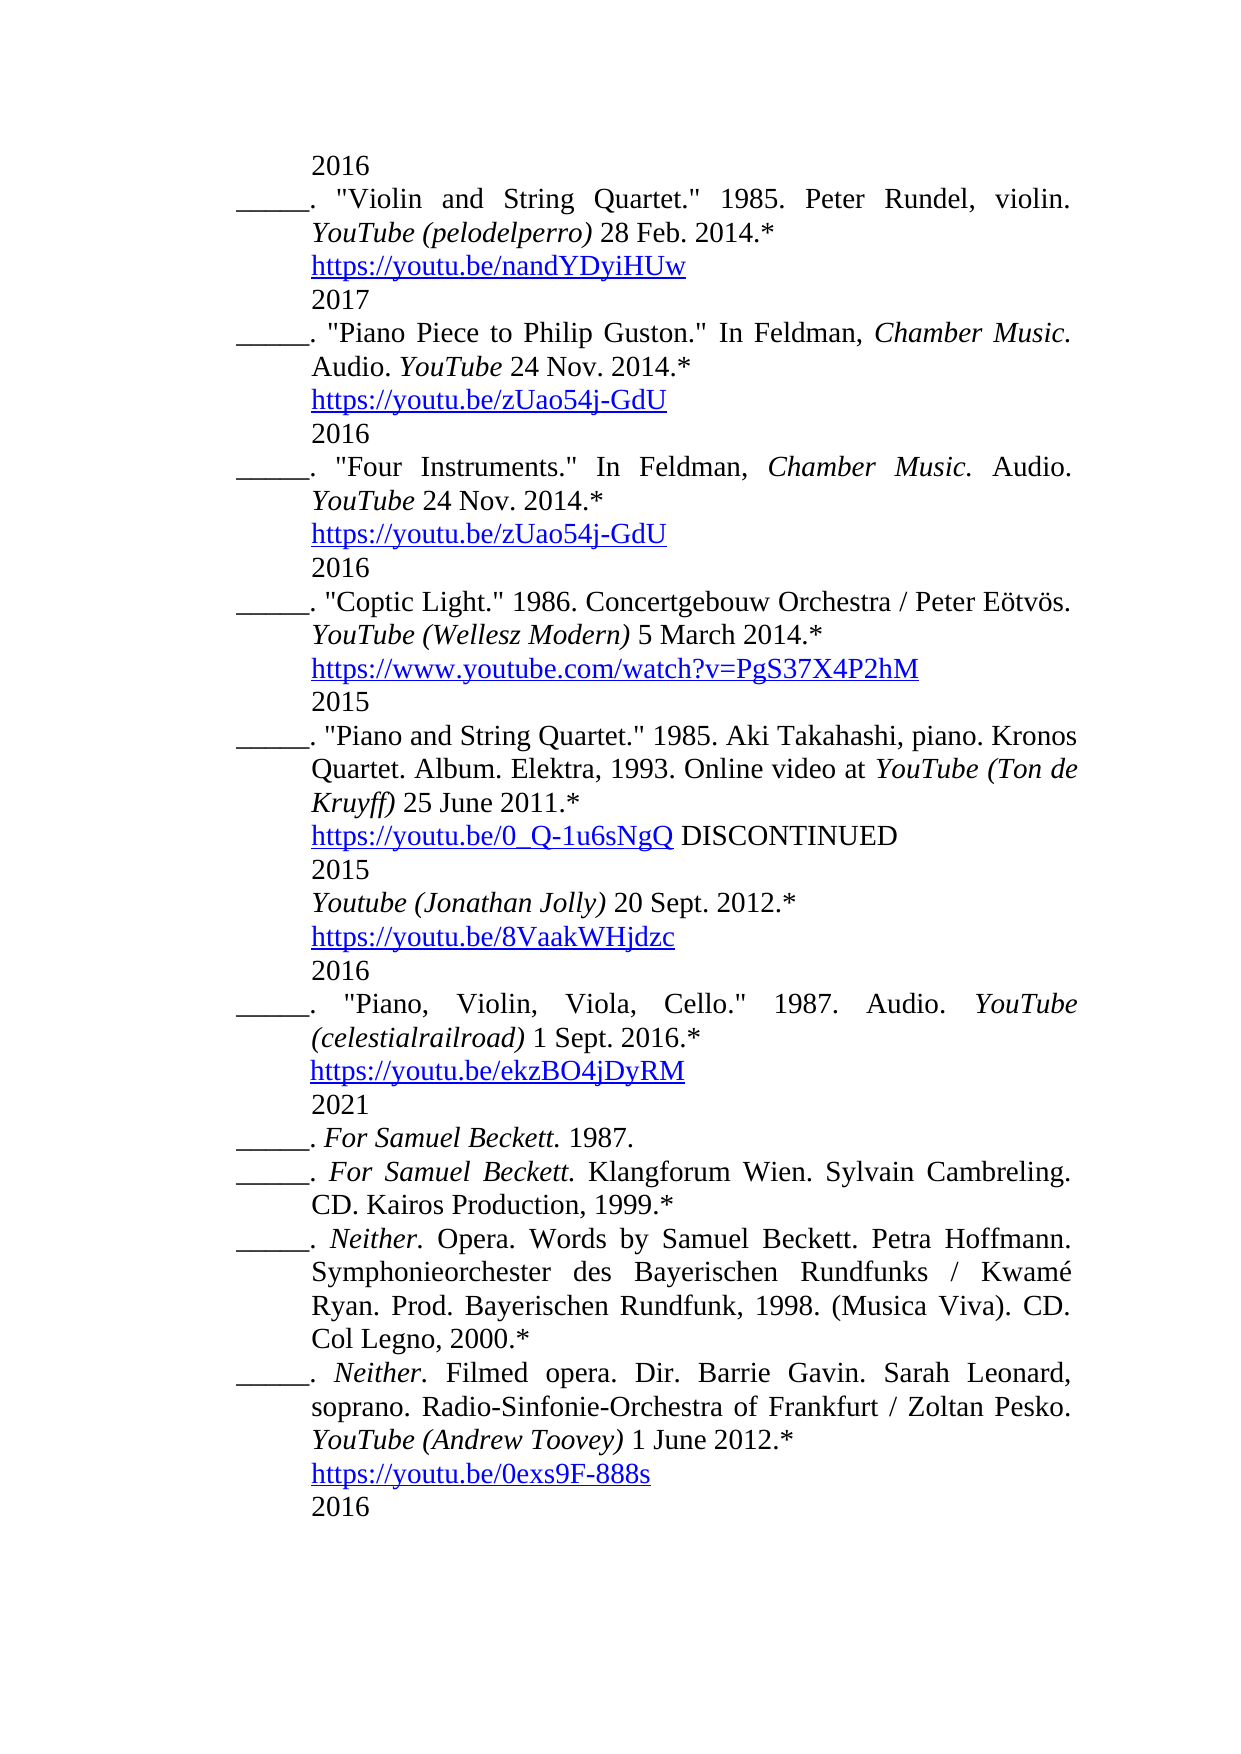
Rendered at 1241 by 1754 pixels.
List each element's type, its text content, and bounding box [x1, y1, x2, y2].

text Youtube (Jonathan Jolly) 20 Sept. 2012.* [236, 886, 1078, 919]
text _____. Neither. Filmed opera. Dir. Barrie Gavin. Sarah Leonard, soprano. Radio-Sinfonie-Orchestra of Frankfurt / Zoltan Pesko. YouTube (Andrew Toovey) 1 June 2012.* [236, 1355, 1072, 1456]
text https://youtu.be/0_Q-1u6sNgQ DISCONTINUED [236, 818, 1078, 852]
text 2021 [236, 1087, 1078, 1120]
text https://youtu.be/zUao54j-GdU [236, 382, 1072, 416]
text _____. "Piano and String Quartet." 1985. Aki Takahashi, piano. Kronos Quartet. Album. Elektra, 1993. Online video at YouTube (Ton de Kruyff) 25 June 2011.* [236, 718, 1078, 818]
text _____. For Samuel Beckett. 1987. [236, 1120, 1072, 1154]
text 2015 [236, 852, 1078, 886]
text _____. Neither. Opera. Words by Samuel Beckett. Petra Hoffmann. Symphonieorchester des Bayerischen Rundfunks / Kwamé Ryan. Prod. Bayerischen Rundfunk, 1998. (Musica Viva). CD. Col Legno, 2000.* [236, 1221, 1072, 1355]
text 2016 [236, 953, 1078, 986]
text _____. "Four Instruments." In Feldman, Chamber Music. Audio. YouTube 24 Nov. 2014.* [236, 449, 1072, 517]
text https://youtu.be/nandYDyiHUw [236, 248, 1072, 282]
text _____. "Piano, Violin, Viola, Cello." 1987. Audio. YouTube (celestialrailroad) 1 Sept. 2016.* [236, 986, 1078, 1053]
text 2016 [236, 148, 1072, 181]
text 2016 [236, 1489, 1072, 1523]
text 2015 [236, 684, 1072, 718]
text _____. "Coptic Light." 1986. Concertgebouw Orchestra / Peter Eötvös. YouTube (Wellesz Modern) 5 March 2014.* [236, 584, 1072, 651]
text https://www.youtube.com/watch?v=PgS37X4P2hM [236, 651, 1072, 684]
text https://youtu.be/8VaakWHjdzc [236, 919, 1078, 953]
text _____. "Violin and String Quartet." 1985. Peter Rundel, violin. YouTube (pelodelperro) 28 Feb. 2014.* [236, 181, 1072, 248]
text 2017 [236, 282, 1072, 315]
text _____. "Piano Piece to Philip Guston." In Feldman, Chamber Music. Audio. YouTube 24 Nov. 2014.* [236, 315, 1072, 382]
text _____. For Samuel Beckett. Klangforum Wien. Sylvain Cambreling. CD. Kairos Production, 1999.* [236, 1154, 1072, 1221]
text https://youtu.be/0exs9F-888s [236, 1456, 1072, 1489]
text 2016 [236, 550, 1072, 584]
text 2016 [236, 416, 1072, 449]
text https://youtu.be/zUao54j-GdU [236, 517, 1072, 550]
text https://youtu.be/ekzBO4jDyRM [310, 1053, 1078, 1087]
